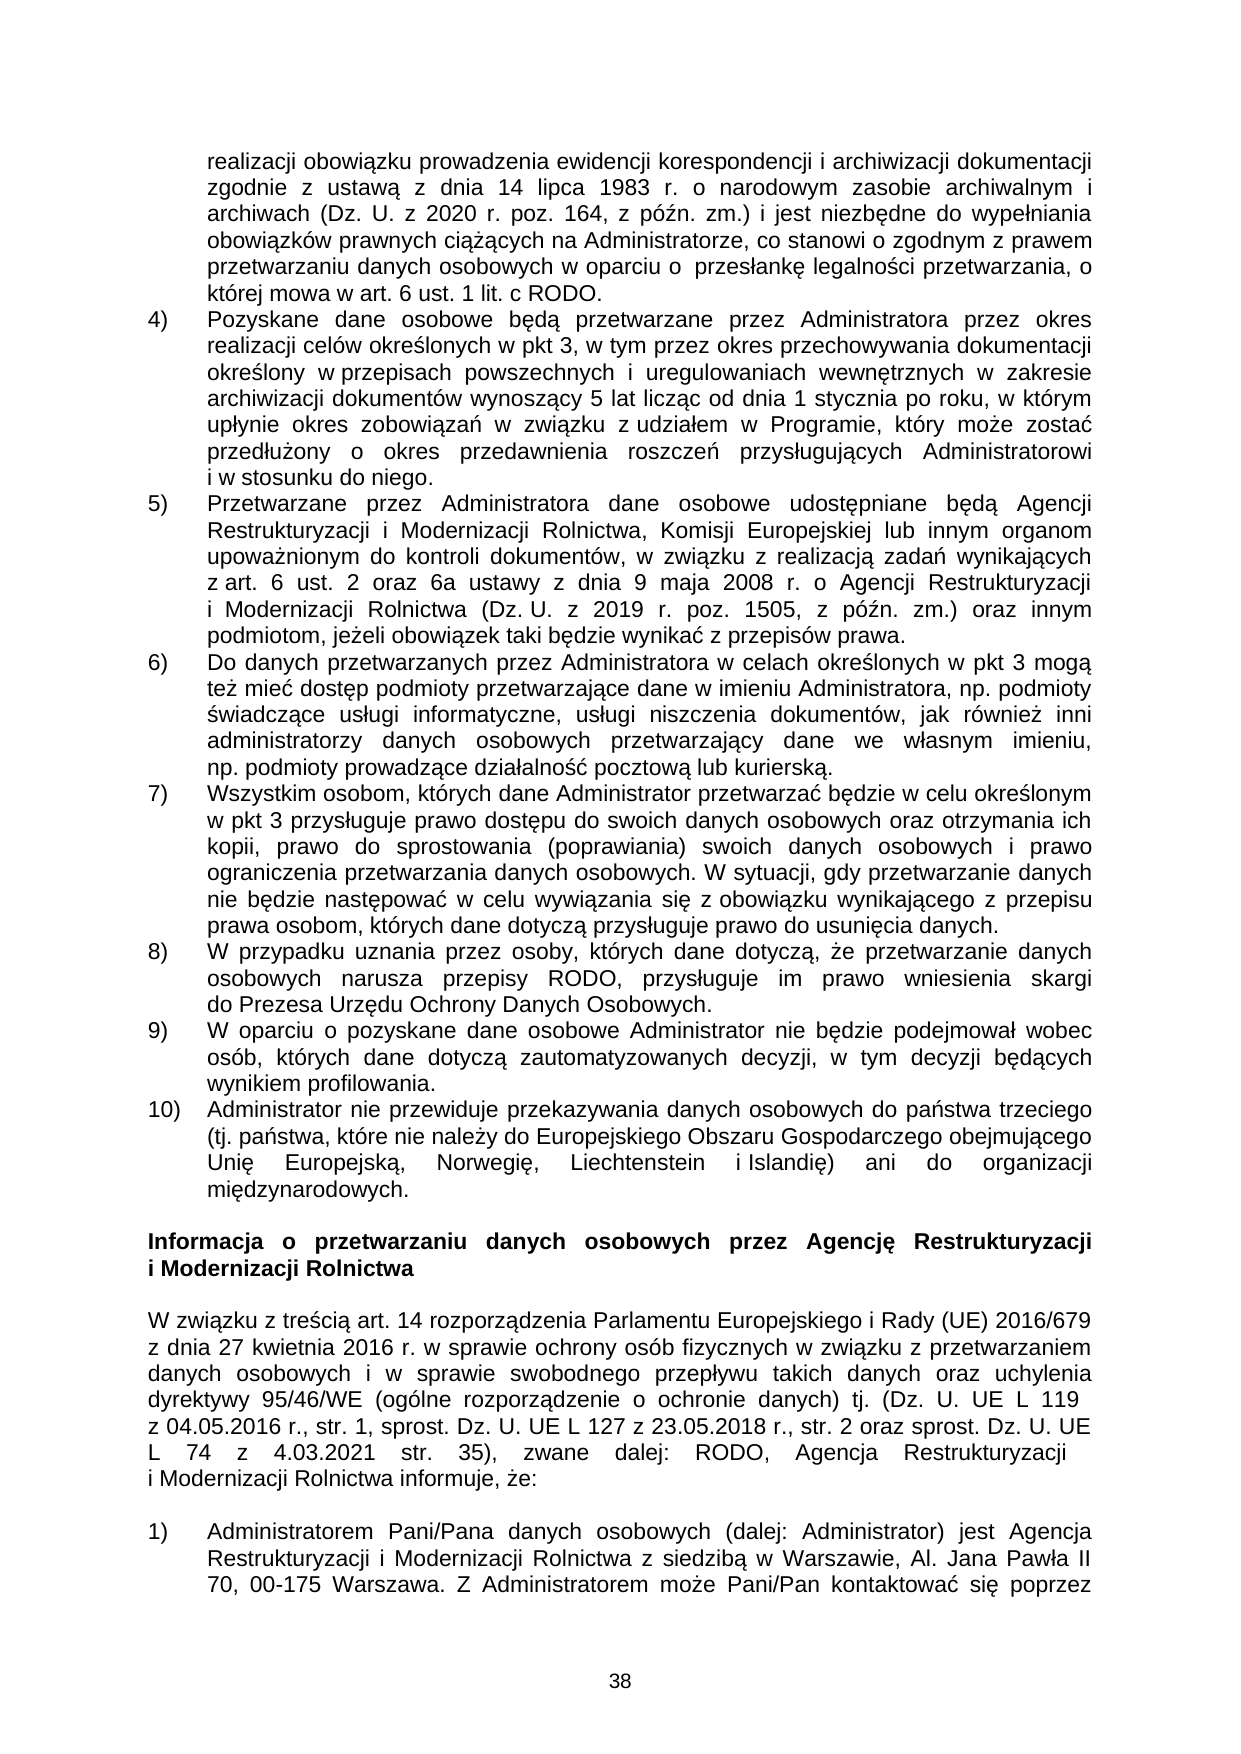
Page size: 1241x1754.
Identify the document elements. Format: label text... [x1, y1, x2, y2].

list Przetwarzane przez Administratora dane osobowe udostępniane będą Agencji Restrukturyzacji i Modernizacji Rolnictwa, Komisji Europejskiej lub innym organom upoważnionym do kontroli dokumentów, w związku z realizacją zadań wynikających z art. 6 ust. 2 oraz 6a ustawy z dnia 9 maja 2008 r. o Agencji Restrukturyzacji i Modernizacji Rolnictwa (Dz. U. z 2019 r. poz. 1505, z późn. zm.) oraz innym podmiotom, jeżeli obowiązek taki będzie wynikać z przepisów prawa. [148, 490, 1092, 648]
text Informacja o przetwarzaniu danych osobowych przez Agencję Restrukturyzacji i Modernizacji Rolnictwa [148, 1228, 1092, 1281]
list Administrator nie przewiduje przekazywania danych osobowych do państwa trzeciego (tj. państwa, które nie należy do Europejskiego Obszaru Gospodarczego obejmującego Unię Europejską, Norwegię, Liechtenstein i Islandię) ani do organizacji międzynarodowych. [148, 1096, 1092, 1202]
list Pozyskane dane osobowe będą przetwarzane przez Administratora przez okres realizacji celów określonych w pkt 3, w tym przez okres przechowywania dokumentacji określony w przepisach powszechnych i uregulowaniach wewnętrznych w zakresie archiwizacji dokumentów wynoszący 5 lat licząc od dnia 1 stycznia po roku, w którym upłynie okres zobowiązań w związku z udziałem w Programie, który może zostać przedłużony o okres przedawnienia roszczeń przysługujących Administratorowi i w stosunku do niego. [148, 306, 1092, 490]
list Do danych przetwarzanych przez Administratora w celach określonych w pkt 3 mogą też mieć dostęp podmioty przetwarzające dane w imieniu Administratora, np. podmioty świadczące usługi informatyczne, usługi niszczenia dokumentów, jak również inni administratorzy danych osobowych przetwarzający dane we własnym imieniu, np. podmioty prowadzące działalność pocztową lub kurierską. [148, 648, 1092, 780]
list W oparciu o pozyskane dane osobowe Administrator nie będzie podejmował wobec osób, których dane dotyczą zautomatyzowanych decyzji, w tym decyzji będących wynikiem profilowania. [148, 1017, 1092, 1096]
list W przypadku uznania przez osoby, których dane dotyczą, że przetwarzanie danych osobowych narusza przepisy RODO, przysługuje im prawo wniesienia skargi do Prezesa Urzędu Ochrony Danych Osobowych. [148, 938, 1092, 1017]
list Wszystkim osobom, których dane Administrator przetwarzać będzie w celu określonym w pkt 3 przysługuje prawo dostępu do swoich danych osobowych oraz otrzymania ich kopii, prawo do sprostowania (poprawiania) swoich danych osobowych i prawo ograniczenia przetwarzania danych osobowych. W sytuacji, gdy przetwarzanie danych nie będzie następować w celu wywiązania się z obowiązku wynikającego z przepisu prawa osobom, których dane dotyczą przysługuje prawo do usunięcia danych. [148, 780, 1092, 938]
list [148, 1518, 1092, 1597]
text W związku z treścią art. 14 rozporządzenia Parlamentu Europejskiego i Rady (UE) 2016/679 z dnia 27 kwietnia 2016 r. w sprawie ochrony osób fizycznych w związku z przetwarzaniem danych osobowych i w sprawie swobodnego przepływu takich danych oraz uchylenia dyrektywy 95/46/WE (ogólne rozporządzenie o ochronie danych) tj. (Dz. U. UE L 119 z 04.05.2016 r., str. 1, sprost. Dz. U. UE L 127 z 23.05.2018 r., str. 2 oraz sprost. Dz. U. UE L 74 z 4.03.2021 str. 35), zwane dalej: RODO, Agencja Restrukturyzacji i Modernizacji Rolnictwa informuje, że: [148, 1307, 1092, 1492]
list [148, 148, 1092, 306]
